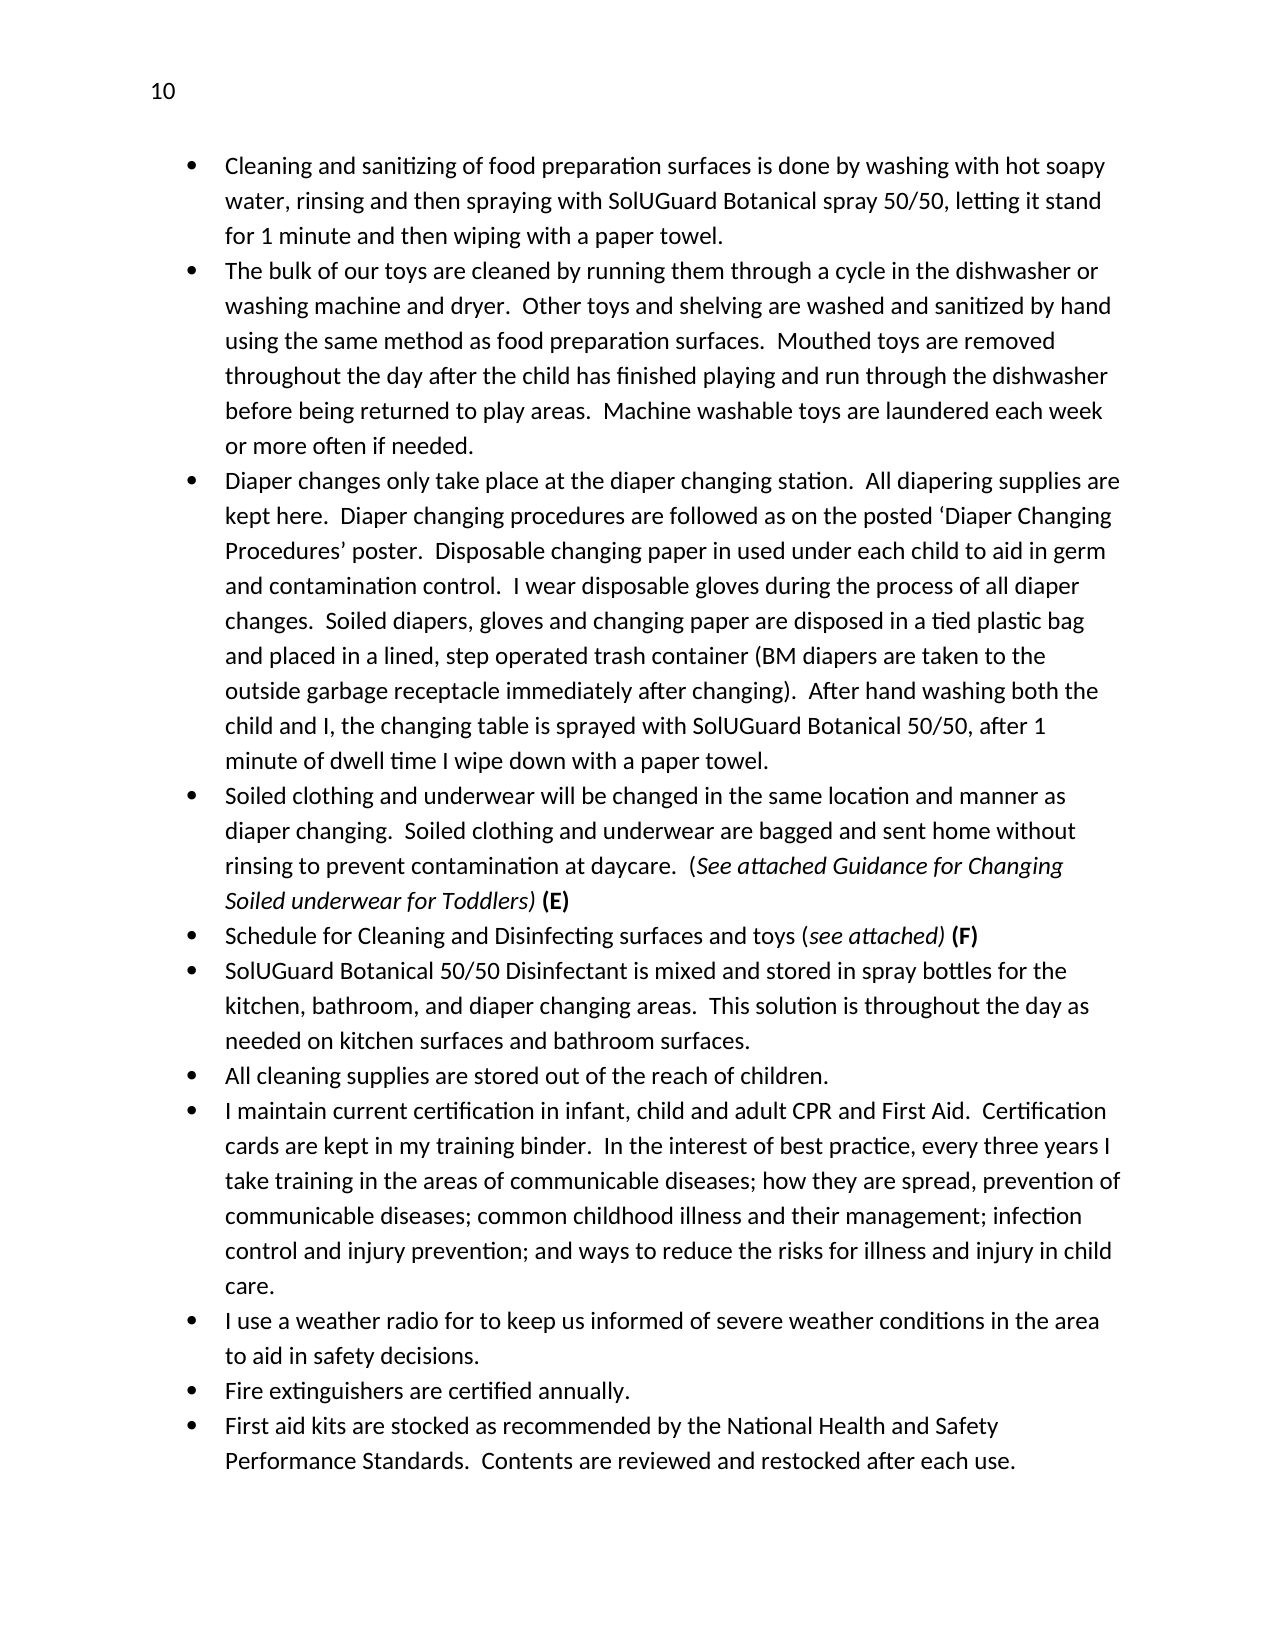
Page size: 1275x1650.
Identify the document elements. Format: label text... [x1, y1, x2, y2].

list SolUGuard Botanical 50/50 Disinfectant is mixed and stored in spray bottles for the kitchen, bathroom, and diaper changing areas. This solution is throughout the day as needed on kitchen surfaces and bathroom surfaces. [187, 955, 1125, 1056]
list The bulk of our toys are cleaned by running them through a cycle in the dishwasher or washing machine and dryer. Other toys and shelving are washed and sanitized by hand using the same method as food preparation surfaces. Mouthed toys are removed throughout the day after the child has finished playing and run through the dishwasher before being returned to play areas. Machine washable toys are laundered each week or more often if needed. [187, 255, 1125, 461]
list I maintain current certification in infant, child and adult CPR and First Aid. Certification cards are kept in my training binder. In the interest of best practice, every three years I take training in the areas of communicable diseases; how they are spread, prevention of communicable diseases; common childhood illness and their management; infection control and injury prevention; and ways to reduce the risks for illness and injury in child care. [187, 1095, 1125, 1301]
list Soiled clothing and underwear will be changed in the same location and manner as diaper changing. Soiled clothing and underwear are bagged and sent home without rinsing to prevent contamination at daycare. (See attached Guidance for Changing Soiled underwear for Toddlers) (E) [187, 780, 1125, 916]
list Fire extinguishers are certified annually. [187, 1375, 1125, 1406]
list First aid kits are stocked as recommended by the National Health and Safety Performance Standards. Contents are reviewed and restocked after each use. [187, 1410, 1125, 1476]
list All cleaning supplies are stored out of the reach of children. [187, 1060, 1125, 1091]
list I use a weather radio for to keep us informed of severe weather conditions in the area to aid in safety decisions. [187, 1305, 1125, 1371]
list Cleaning and sanitizing of food preparation surfaces is done by washing with hot soapy water, rinsing and then spraying with SolUGuard Botanical spray 50/50, letting it stand for 1 minute and then wiping with a paper towel. [187, 150, 1125, 251]
list Diaper changes only take place at the diaper changing station. All diapering supplies are kept here. Diaper changing procedures are followed as on the posted ‘Diaper Changing Procedures’ poster. Disposable changing paper in used under each child to aid in germ and contamination control. I wear disposable gloves during the process of all diaper changes. Soiled diapers, gloves and changing paper are disposed in a tied plastic bag and placed in a lined, step operated trash container (BM diapers are taken to the outside garbage receptacle immediately after changing). After hand washing both the child and I, the changing table is sprayed with SolUGuard Botanical 50/50, after 1 minute of dwell time I wipe down with a paper towel. [187, 465, 1125, 776]
list Schedule for Cleaning and Disinfecting surfaces and toys (see attached) (F) [187, 920, 1125, 951]
